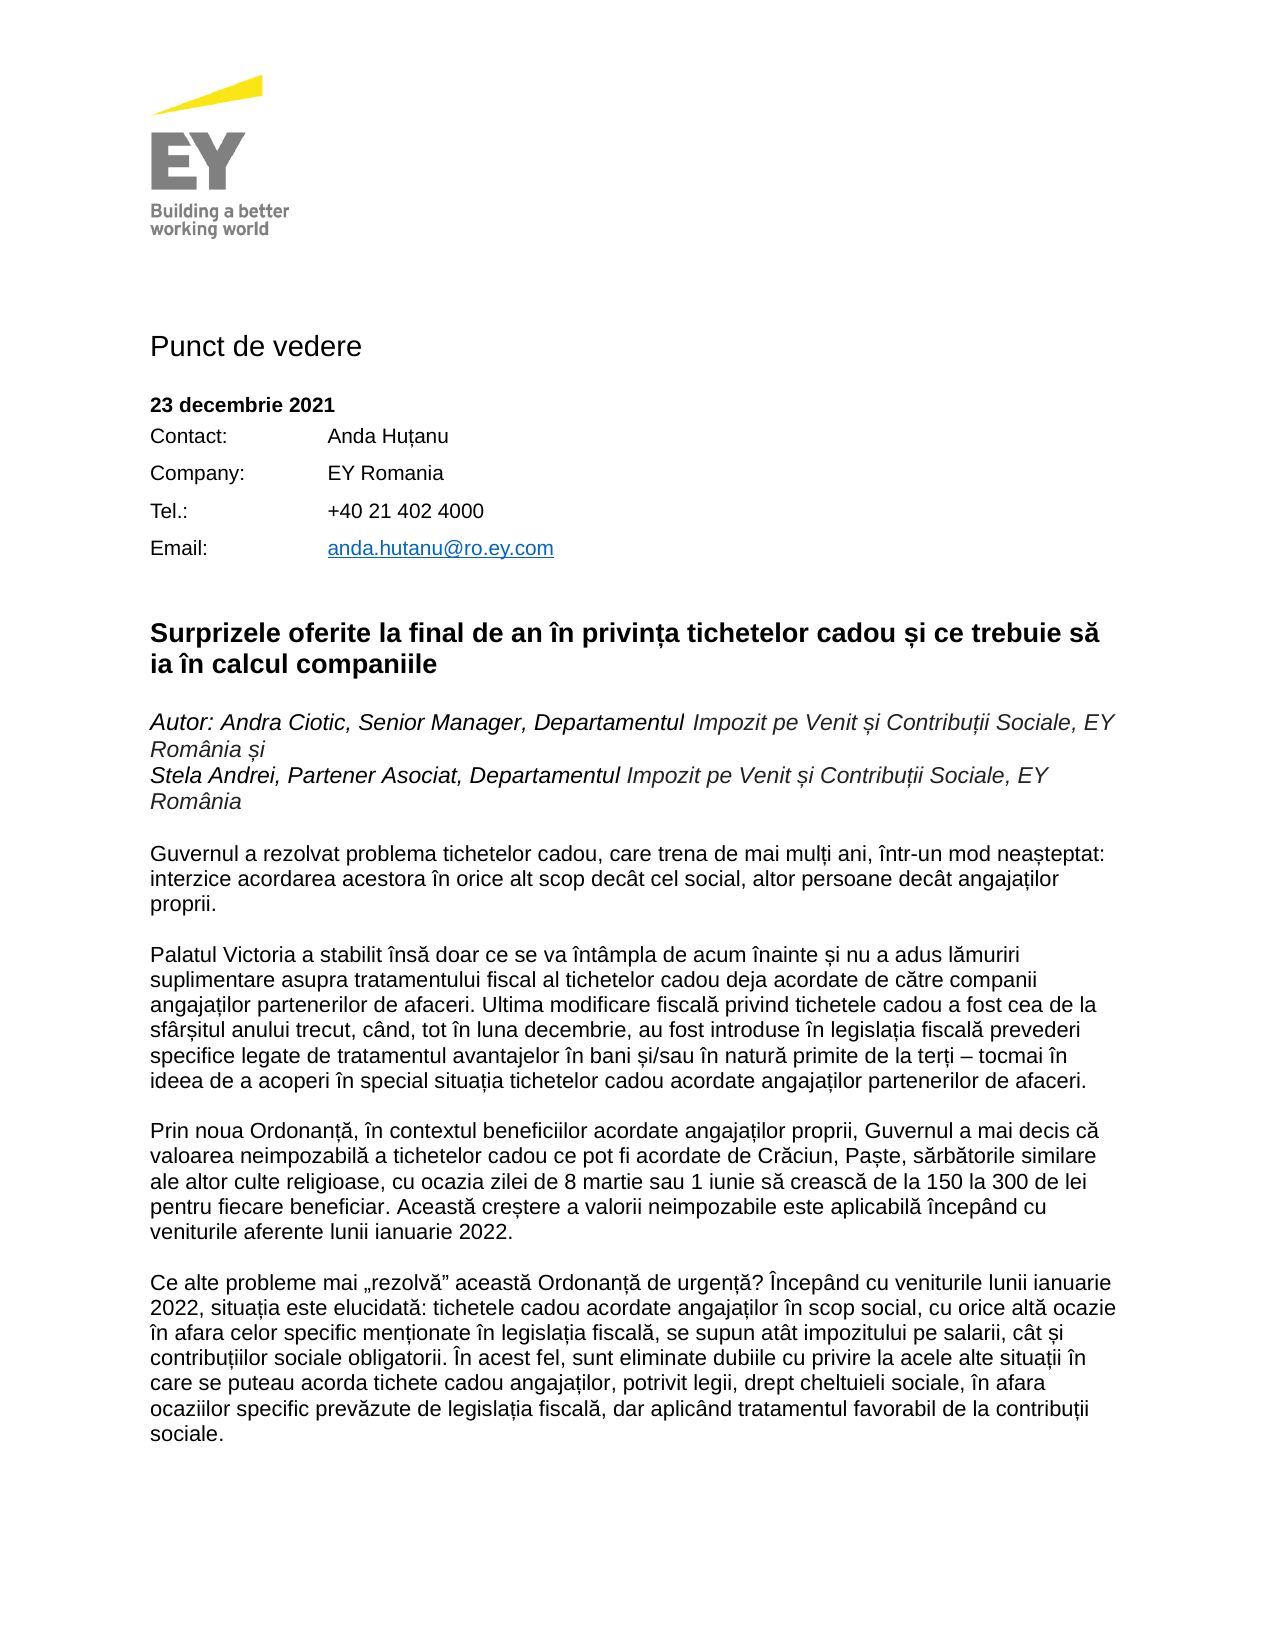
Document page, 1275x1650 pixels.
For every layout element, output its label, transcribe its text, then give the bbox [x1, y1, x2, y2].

text Stela Andrei, Partener Asociat, Departamentul Impozit pe Venit și Contribuții Sociale​, EY România [150, 762, 1125, 814]
text Surprizele oferite la final de an în privința tichetelor cadou și ce trebuie să ia în calcul companiile [150, 617, 1125, 679]
text Autor: Andra Ciotic, Senior Manager, Departamentul Impozit pe Venit și Contribuții Sociale​, EY România și [150, 708, 1125, 762]
picture [150, 75, 289, 239]
text Ce alte probleme mai „rezolvă” această Ordonanță de urgență? Începând cu veniturile lunii ianuarie 2022, situația este elucidată: tichetele cadou acordate angajaților în scop social, cu orice altă ocazie în afara celor specific menționate în legislația fiscală, se supun atât impozitului pe salarii, cât și contribuțiilor sociale obligatorii. În acest fel, sunt eliminate dubiile cu privire la acele alte situații în care se puteau acorda tichete cadou angajaților, potrivit legii, drept cheltuieli sociale, în afara ocaziilor specific prevăzute de legislația fiscală, dar aplicând tratamentul favorabil de la contribuții sociale. [150, 1269, 1125, 1446]
table_cell Contact: [150, 416, 327, 454]
table_cell +40 21 402 4000 [327, 491, 1116, 529]
table_cell Tel.: [150, 491, 327, 529]
text Palatul Victoria a stabilit însă doar ce se va întâmpla de acum înainte și nu a adus lămuriri suplimentare asupra tratamentului fiscal al tichetelor cadou deja acordate de către companii angajaților partenerilor de afaceri. Ultima modificare fiscală privind tichetele cadou a fost cea de la sfârșitul anului trecut, când, tot în luna decembrie, au fost introduse în legislația fiscală prevederi specifice legate de tratamentul avantajelor în bani și/sau în natură primite de la terți – tocmai în ideea de a acoperi în special situația tichetelor cadou acordate angajaților partenerilor de afaceri. [150, 942, 1125, 1093]
text Guvernul a rezolvat problema tichetelor cadou, care trena de mai mulți ani, într-un mod neașteptat: interzice acordarea acestora în orice alt scop decât cel social, altor persoane decât angajaților proprii. [150, 841, 1125, 917]
table_header Punct de vedere 23 decembrie 2021 [150, 275, 1116, 416]
table_cell EY Romania [327, 454, 1116, 491]
text Prin noua Ordonanță, în contextul beneficiilor acordate angajaților proprii, Guvernul a mai decis că valoarea neimpozabilă a tichetelor cadou ce pot fi acordate de Crăciun, Paște, sărbătorile similare ale altor culte religioase, cu ocazia zilei de 8 martie sau 1 iunie să crească de la 150 la 300 de lei pentru fiecare beneficiar. Această creștere a valorii neimpozabile este aplicabilă începând cu veniturile aferente lunii ianuarie 2022. [150, 1118, 1125, 1244]
table_cell Email: [150, 529, 327, 566]
table_cell anda.hutanu@ro.ey.com [327, 529, 1116, 566]
table_cell Company: [150, 454, 327, 491]
table_cell Anda Huțanu [327, 416, 1116, 454]
